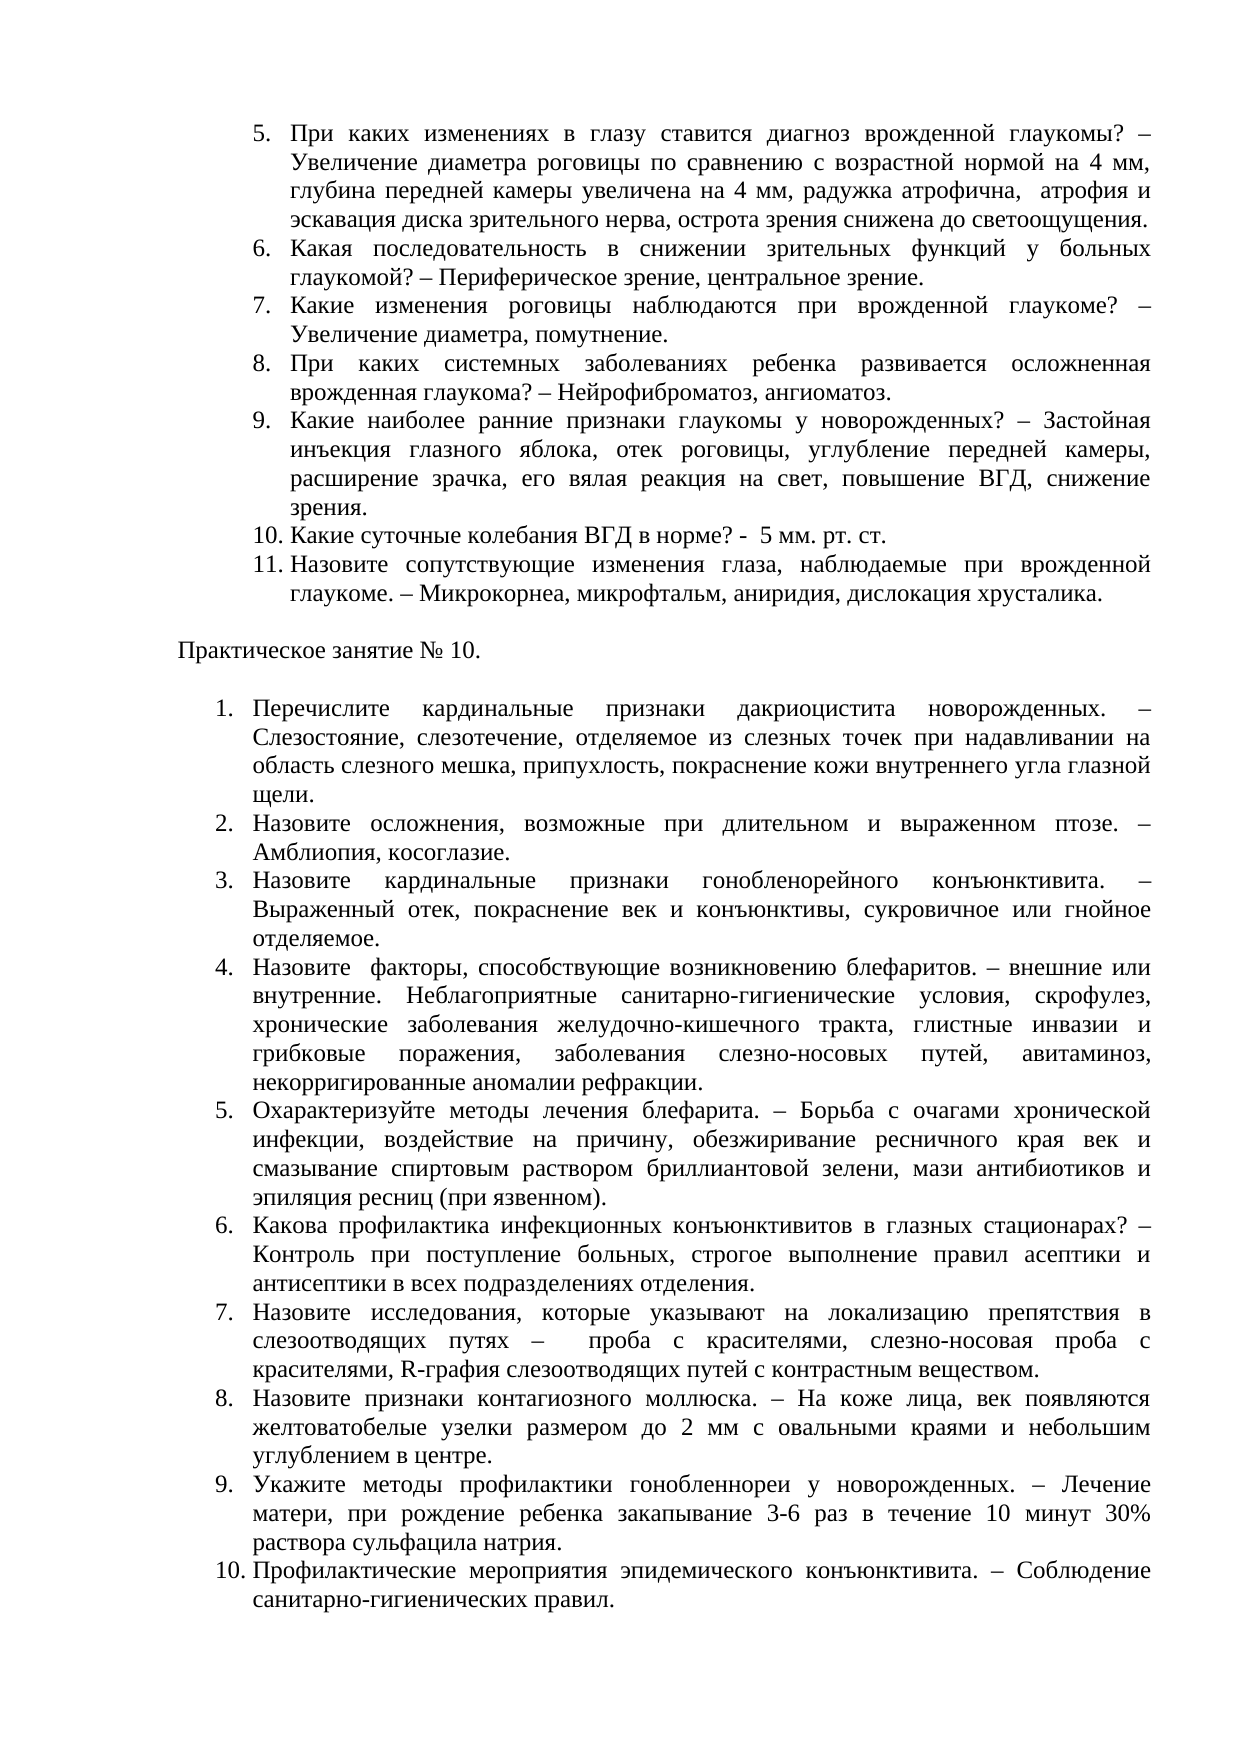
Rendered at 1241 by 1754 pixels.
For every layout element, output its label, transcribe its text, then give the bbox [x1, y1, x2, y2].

list Охарактеризуйте методы лечения блефарита. – Борьба с очагами хронической инфекции, воздействие на причину, обезжиривание ресничного края век и смазывание спиртовым раствором бриллиантовой зелени, мази антибиотиков и эпиляция ресниц (при язвенном). [215, 1096, 1152, 1211]
list Перечислите кардинальные признаки дакриоцистита новорожденных. – Слезостояние, слезотечение, отделяемое из слезных точек при надавливании на область слезного мешка, припухлость, покраснение кожи внутреннего угла глазной щели. [215, 693, 1152, 808]
list Назовите исследования, которые указывают на локализацию препятствия в слезоотводящих путях – проба с красителями, слезно-носовая проба с красителями, R-графия слезоотводящих путей с контрастным веществом. [215, 1297, 1152, 1383]
list Какие наиболее ранние признаки глаукомы у новорожденных? – Застойная инъекция глазного яблока, отек роговицы, углубление передней камеры, расширение зрачка, его вялая реакция на свет, повышение ВГД, снижение зрения. [252, 406, 1152, 521]
title Практическое занятие № 10. [177, 636, 1152, 664]
list Какие изменения роговицы наблюдаются при врожденной глаукоме? – Увеличение диаметра, помутнение. [252, 291, 1152, 348]
list При каких изменениях в глазу ставится диагноз врожденной глаукомы? – Увеличение диаметра роговицы по сравнению с возрастной нормой на , глубина передней камеры увеличена на , радужка атрофична, атрофия и эскавация диска зрительного нерва, острота зрения снижена до светоощущения. [252, 118, 1152, 233]
list Назовите факторы, способствующие возникновению блефаритов. – внешние или внутренние. Неблагоприятные санитарно-гигиенические условия, скрофулез, хронические заболевания желудочно-кишечного тракта, глистные инвазии и грибковые поражения, заболевания слезно-носовых путей, авитаминоз, некорригированные аномалии рефракции. [215, 952, 1152, 1096]
list Какие суточные колебания ВГД в норме? - . рт. ст. [252, 521, 1152, 549]
list Назовите сопутствующие изменения глаза, наблюдаемые при врожденной глаукоме. – Микрокорнеа, микрофтальм, аниридия, дислокация хрусталика. [252, 549, 1152, 607]
list Профилактические мероприятия эпидемического конъюнктивита. – Соблюдение санитарно-гигиенических правил. [215, 1556, 1152, 1613]
list Какова профилактика инфекционных конъюнктивитов в глазных стационарах? –Контроль при поступление больных, строгое выполнение правил асептики и антисептики в всех подразделениях отделения. [215, 1211, 1152, 1297]
list Назовите признаки контагиозного моллюска. – На коже лица, век появляются желтоватобелые узелки размером до с овальными краями и небольшим углублением в центре. [215, 1383, 1152, 1469]
list Какая последовательность в снижении зрительных функций у больных глаукомой? – Периферическое зрение, центральное зрение. [252, 233, 1152, 291]
list Назовите осложнения, возможные при длительном и выраженном птозе. – Амблиопия, косоглазие. [215, 808, 1152, 866]
list Назовите кардинальные признаки гонобленорейного конъюнктивита. –Выраженный отек, покраснение век и конъюнктивы, сукровичное или гнойное отделяемое. [215, 866, 1152, 952]
list Укажите методы профилактики гонобленнореи у новорожденных. – Лечение матери, при рождение ребенка закапывание 3-6 раз в течение 10 минут 30% раствора сульфацила натрия. [215, 1469, 1152, 1556]
list При каких системных заболеваниях ребенка развивается осложненная врожденная глаукома? – Нейрофиброматоз, ангиоматоз. [252, 348, 1152, 406]
